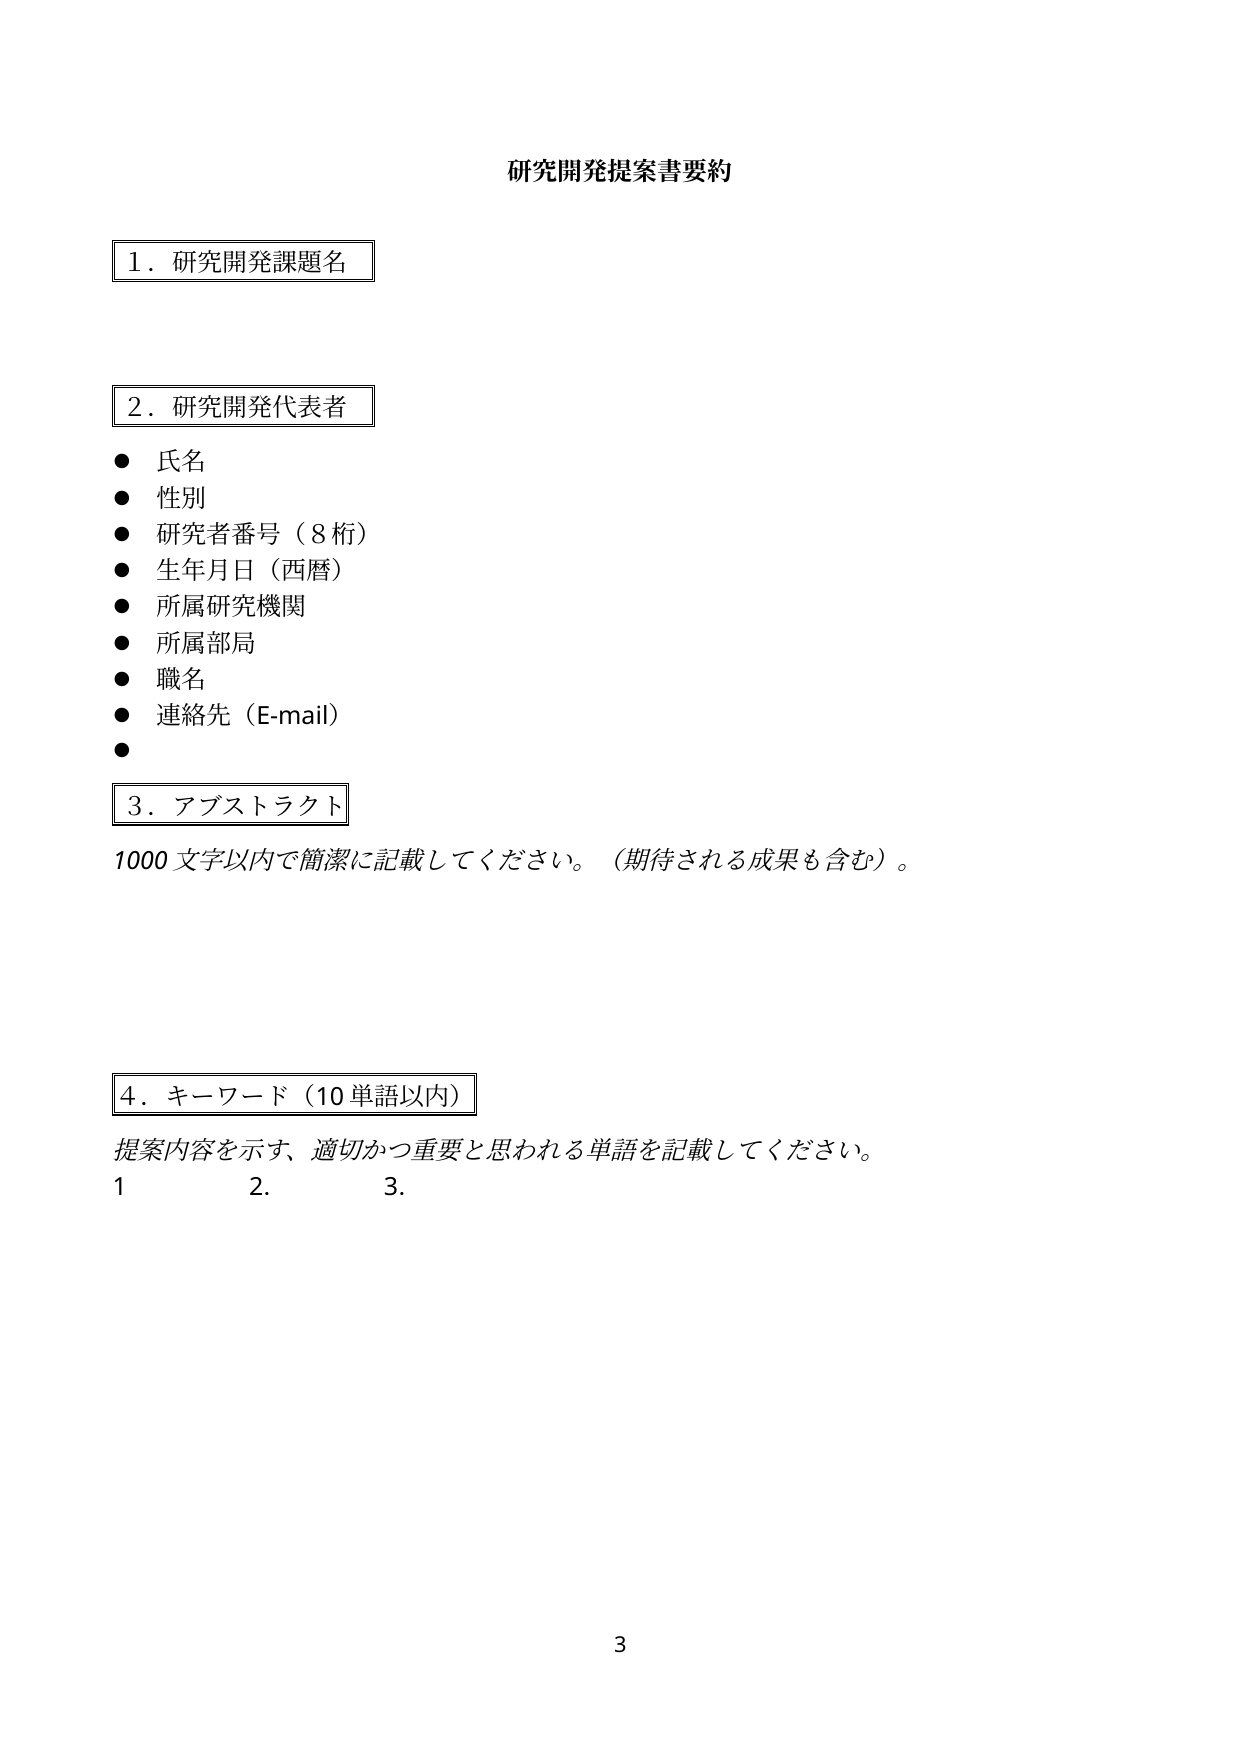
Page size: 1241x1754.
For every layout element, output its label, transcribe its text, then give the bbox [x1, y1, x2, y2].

text ２．研究開発代表者 [112, 369, 1128, 442]
text ４．キーワード（10単語以内） [112, 1058, 1128, 1131]
text ３．アブストラクト [112, 768, 1128, 841]
list 生年月日（西暦） [112, 551, 1128, 587]
list 研究者番号（８桁） [112, 514, 1128, 551]
list 所属部局 [112, 623, 1128, 659]
text 1 2． 3． [112, 1167, 1128, 1203]
text 1000文字以内で簡潔に記載してください。（期待される成果も含む）。 [112, 841, 1128, 877]
list 性別 [112, 478, 1128, 514]
list 所属研究機関 [112, 587, 1128, 623]
list 職名 [112, 659, 1128, 696]
text 研究開発提案書要約 [112, 152, 1128, 188]
list 氏名 [112, 442, 1128, 478]
text １．研究開発課題名 [112, 224, 1128, 297]
list 連絡先（E-mail） [112, 696, 1128, 732]
text 提案内容を示す、適切かつ重要と思われる単語を記載してください。 [112, 1131, 1128, 1167]
